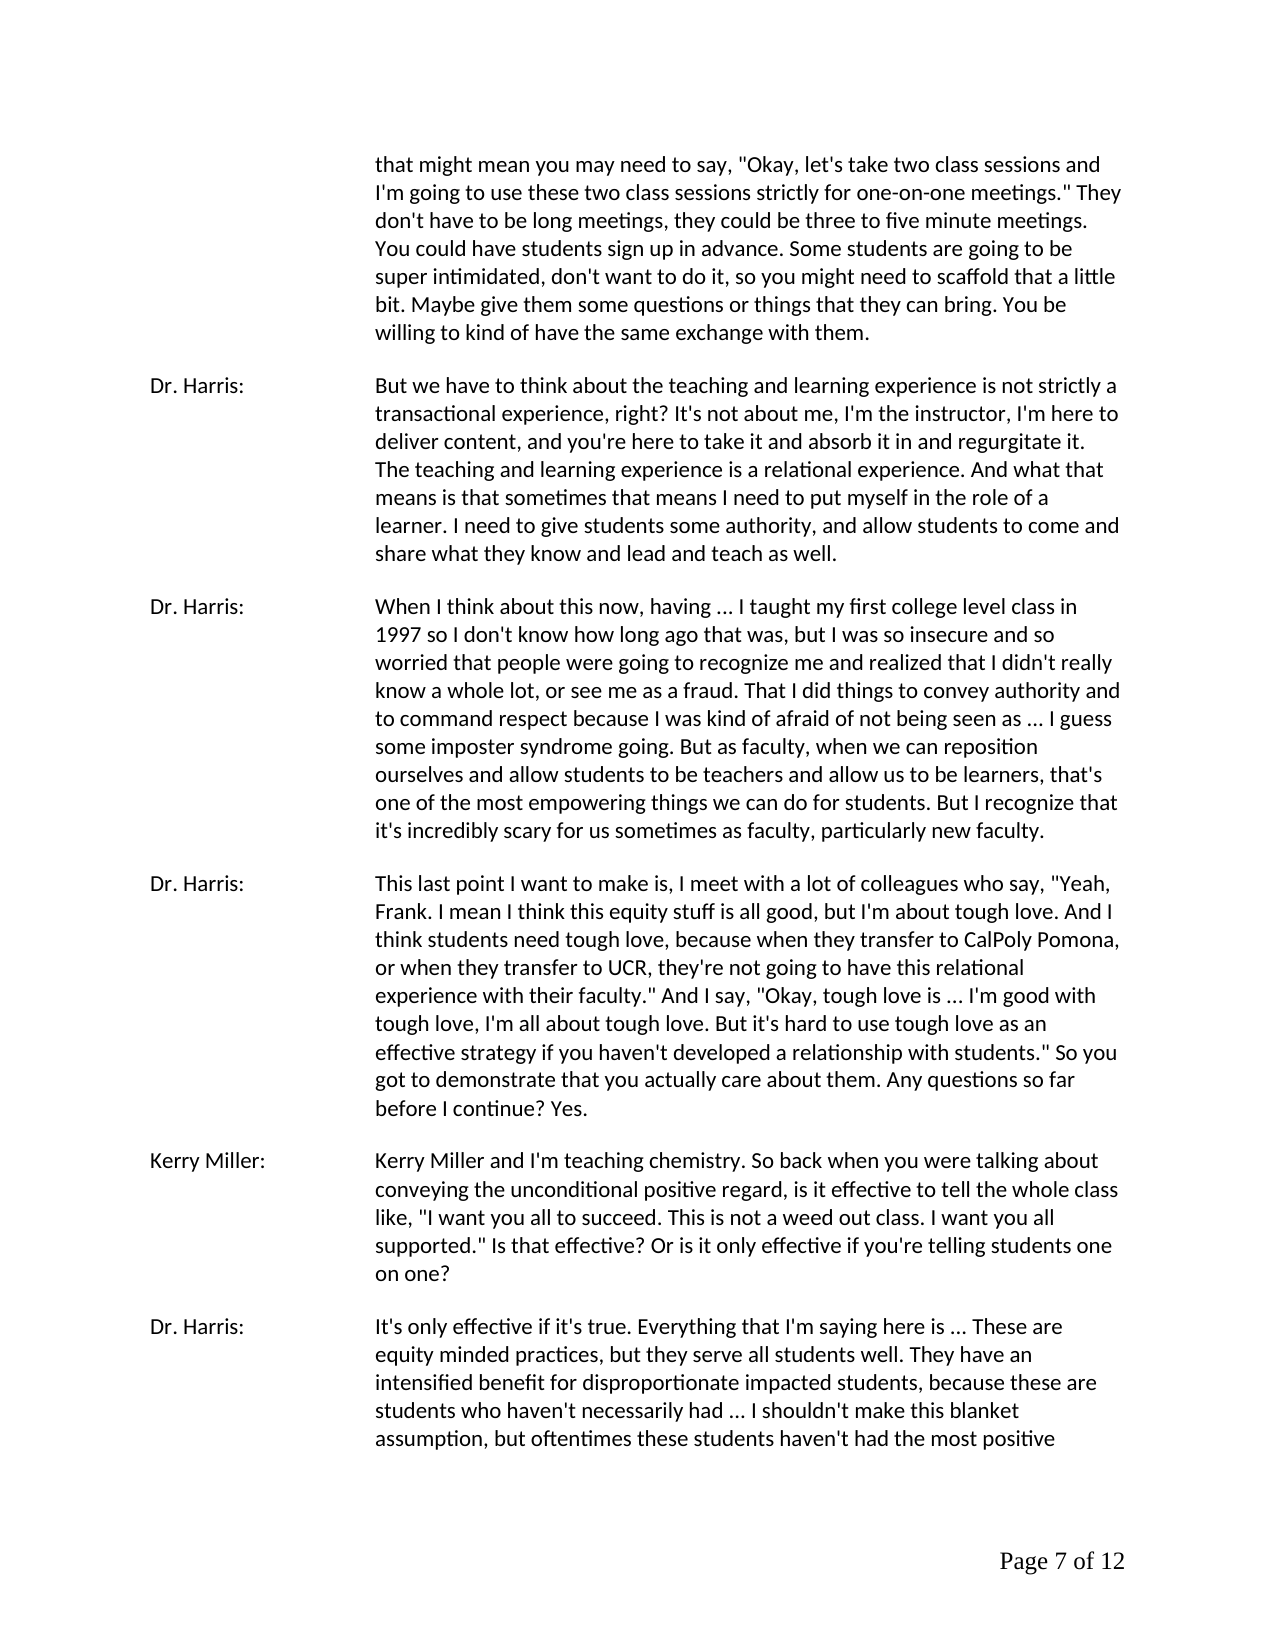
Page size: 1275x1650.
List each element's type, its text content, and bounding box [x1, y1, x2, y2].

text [150, 150, 1125, 346]
text Kerry Miller: Kerry Miller and I'm teaching chemistry. So back when you were talking about conveying the unconditional positive regard, is it effective to tell the whole class like, "I want you all to succeed. This is not a weed out class. I want you all supported." Is that effective? Or is it only effective if you're telling students one on one? [150, 1147, 1125, 1287]
text Dr. Harris: This last point I want to make is, I meet with a lot of colleagues who say, "Yeah, Frank. I mean I think this equity stuff is all good, but I'm about tough love. And I think students need tough love, because when they transfer to CalPoly Pomona, or when they transfer to UCR, they're not going to have this relational experience with their faculty." And I say, "Okay, tough love is ... I'm good with tough love, I'm all about tough love. But it's hard to use tough love as an effective strategy if you haven't developed a relationship with students." So you got to demonstrate that you actually care about them. Any questions so far before I continue? Yes. [150, 869, 1125, 1122]
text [150, 1312, 1125, 1452]
text Dr. Harris: But we have to think about the teaching and learning experience is not strictly a transactional experience, right? It's not about me, I'm the instructor, I'm here to deliver content, and you're here to take it and absorb it in and regurgitate it. The teaching and learning experience is a relational experience. And what that means is that sometimes that means I need to put myself in the role of a learner. I need to give students some authority, and allow students to come and share what they know and lead and teach as well. [150, 371, 1125, 567]
text Dr. Harris: When I think about this now, having ... I taught my first college level class in 1997 so I don't know how long ago that was, but I was so insecure and so worried that people were going to recognize me and realized that I didn't really know a whole lot, or see me as a fraud. That I did things to convey authority and to command respect because I was kind of afraid of not being seen as ... I guess some imposter syndrome going. But as faculty, when we can reposition ourselves and allow students to be teachers and allow us to be learners, that's one of the most empowering things we can do for students. But I recognize that it's incredibly scary for us sometimes as faculty, particularly new faculty. [150, 592, 1125, 844]
